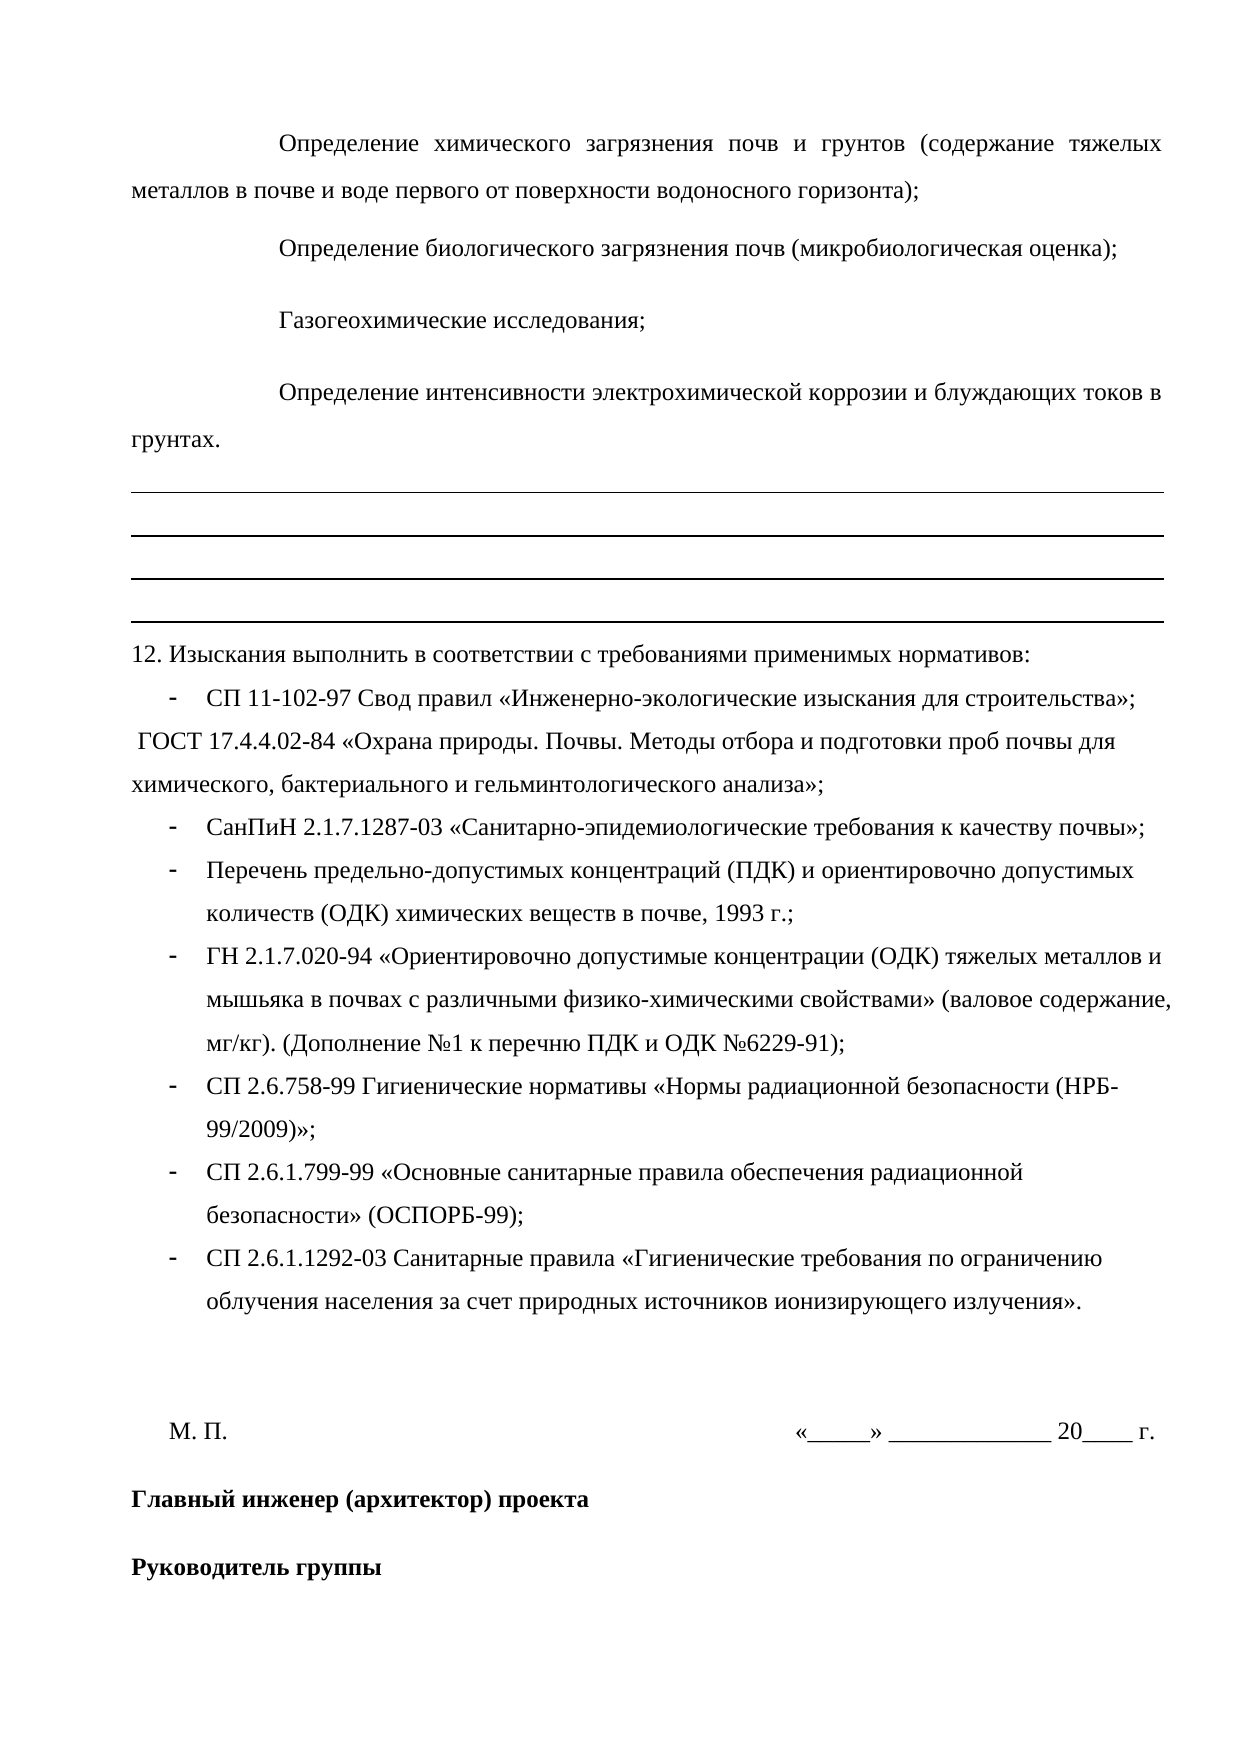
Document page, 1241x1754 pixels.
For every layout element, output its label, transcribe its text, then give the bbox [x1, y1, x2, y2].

list СП 2.6.1.799-99 «Основные санитарные правила обеспечения радиационной безопасности» (ОСПОРБ-99); [169, 1157, 1181, 1229]
list СП 2.6.758-99 Гигиенические нормативы «Нормы радиационной безопасности (НРБ-99/2009)»; [169, 1071, 1181, 1143]
subtitle Руководитель группы [131, 1552, 1181, 1581]
list СанПиН 2.1.7.1287-03 «Санитарно-эпидемиологические требования к качеству почвы»; [169, 812, 1181, 841]
list Изыскания выполнить в соответствии с требованиями применимых нормативов: [131, 639, 1181, 668]
list СП 2.6.1.1292-03 Санитарные правила «Гигиенические требования по ограничению облучения населения за счет природных источников ионизирующего излучения». [169, 1243, 1181, 1315]
text ⁭ Определение биологического загрязнения почв (микробиологическая оценка); [131, 218, 1162, 266]
list Перечень предельно-допустимых концентраций (ПДК) и ориентировочно допустимых количеств (ОДК) химических веществ в почве, .; [169, 855, 1181, 927]
list ГН 2.1.7.020-94 «Ориентировочно допустимые концентрации (ОДК) тяжелых металлов и мышьяка в почвах с различными физико-химическими свойствами» (валовое содержание, мг/кг). (Дополнение №1 к перечню ПДК и ОДК №6229-91); [169, 941, 1181, 1056]
text ⁭ Определение интенсивности электрохимической коррозии и блуждающих токов в грунтах. [131, 362, 1162, 453]
text ⁭ Газогеохимические исследования; [131, 290, 1162, 338]
subtitle Главный инженер (архитектор) проекта [131, 1484, 1181, 1513]
text ⁭ Определение химического загрязнения почв и грунтов (содержание тяжелых металлов в почве и воде первого от поверхности водоносного горизонта); [131, 112, 1162, 203]
list СП 11-102-97 Свод правил «Инженерно-экологические изыскания для строительства»; [169, 683, 1181, 711]
text М. П. «_____» _____________ 20____ г. [131, 1416, 1181, 1444]
text ГОСТ 17.4.4.02-84 «Охрана природы. Почвы. Методы отбора и подготовки проб почвы для химического, бактериального и гельминтологического анализа»; [131, 726, 1181, 798]
